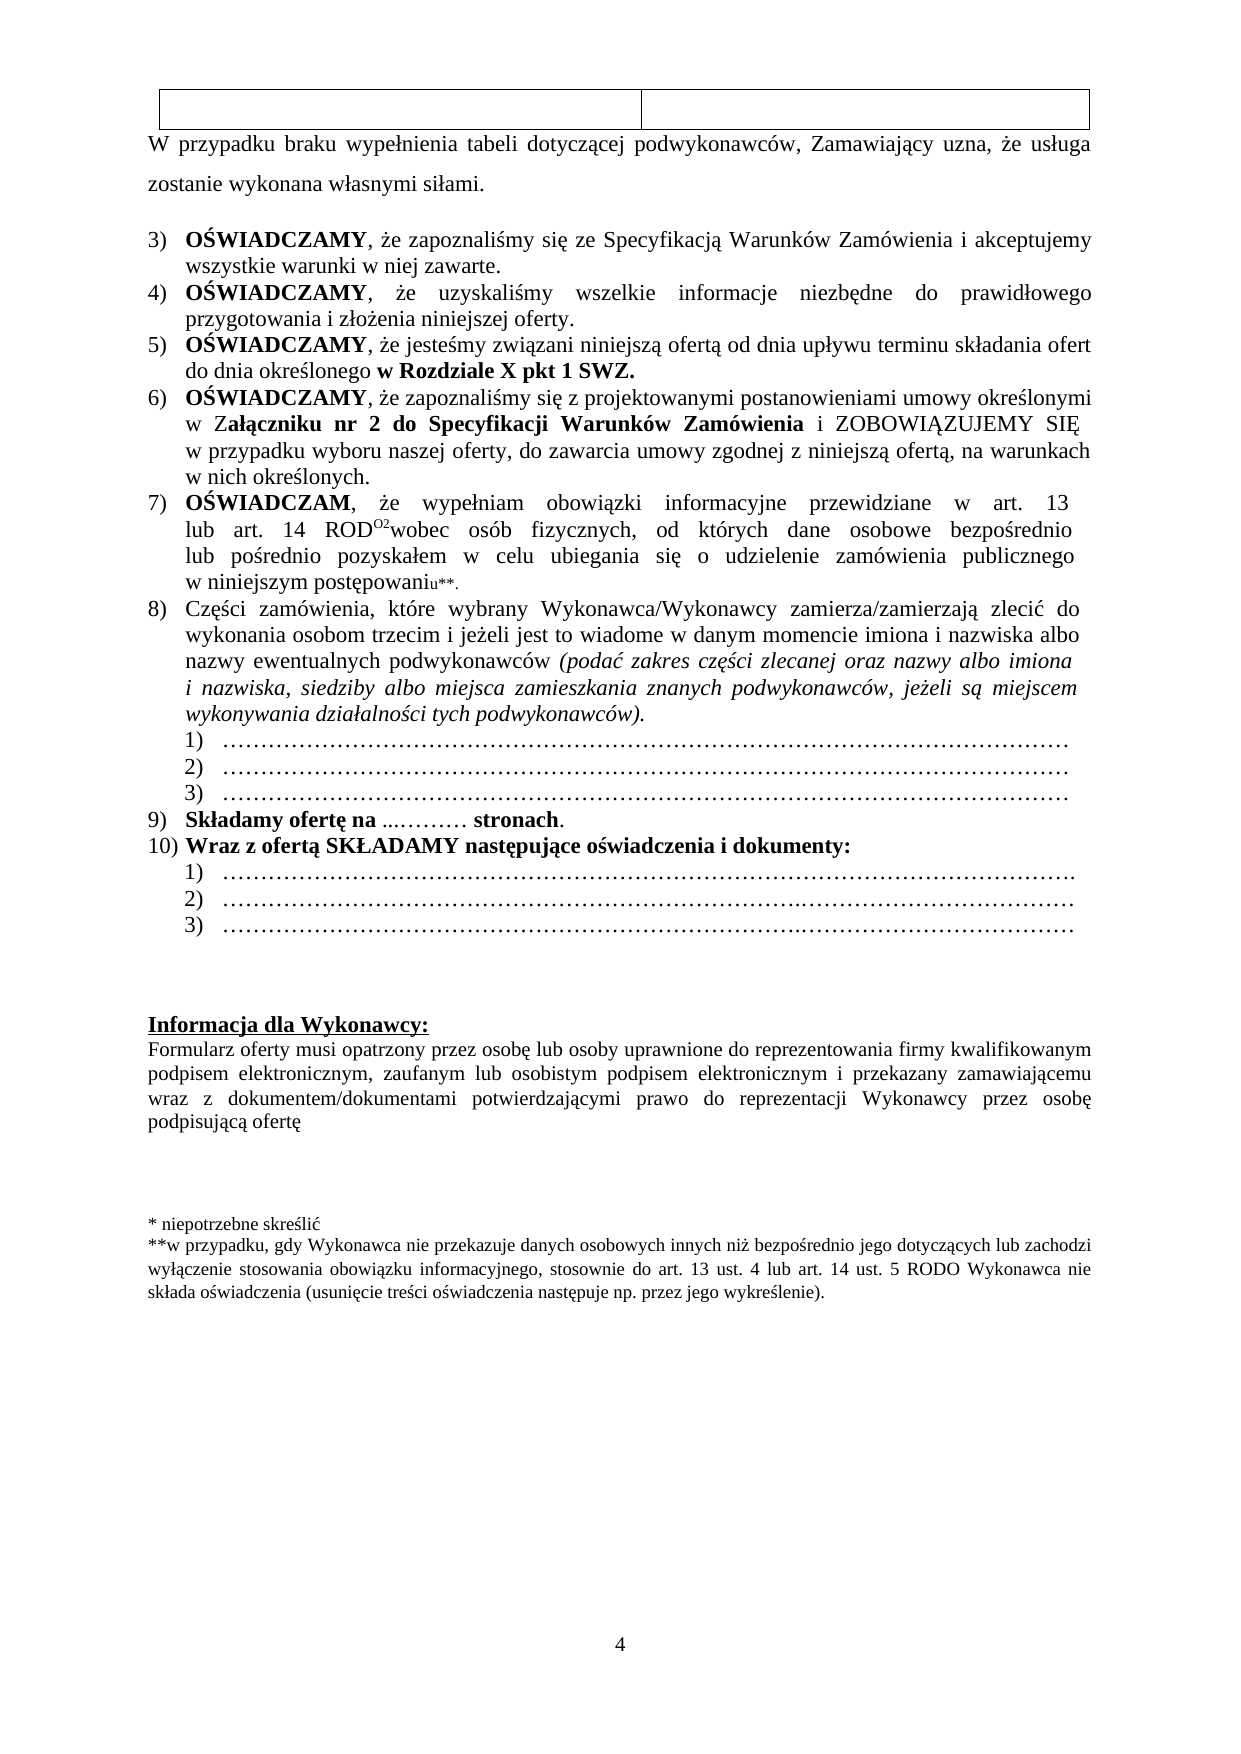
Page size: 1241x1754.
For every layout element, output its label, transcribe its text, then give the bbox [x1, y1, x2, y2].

list ………………………………………………………………….……………………………… [184, 885, 1093, 911]
list OŚWIADCZAMY, że zapoznaliśmy się z projektowanymi postanowieniami umowy określonymi w Załączniku nr 2 do Specyfikacji Warunków Zamówienia i ZOBOWIĄZUJEMY SIĘ w przypadku wyboru naszej oferty, do zawarcia umowy zgodnej z niniejszą ofertą, na warunkach w nich określonych. [148, 384, 1093, 489]
list ………………………………………………………………………………………………… [184, 779, 1081, 806]
list Składamy ofertę na ...……… stronach. [148, 806, 1093, 832]
list OŚWIADCZAMY, że jesteśmy związani niniejszą ofertą od dnia upływu terminu składania ofert do dnia określonego w Rozdziale X pkt 1 SWZ. [148, 331, 1093, 384]
list OŚWIADCZAMY, że uzyskaliśmy wszelkie informacje niezbędne do prawidłowego przygotowania i złożenia niniejszej oferty. [148, 278, 1093, 331]
list ………………………………………………………………….……………………………… [184, 911, 1093, 937]
list ………………………………………………………………………………………………… [184, 753, 1081, 779]
text **w przypadku, gdy Wykonawca nie przekazuje danych osobowych innych niż bezpośrednio jego dotyczących lub zachodzi wyłączenie stosowania obowiązku informacyjnego, stosownie do art. 13 ust. 4 lub art. 14 ust. 5 RODO Wykonawca nie składa oświadczenia (usunięcie treści oświadczenia następuje np. przez jego wykreślenie). [148, 1234, 1093, 1302]
list …………………………………………………………………………………………………. [184, 858, 1093, 885]
list ………………………………………………………………………………………………… [184, 727, 1081, 753]
table_cell [160, 90, 641, 129]
list Części zamówienia, które wybrany Wykonawca/Wykonawcy zamierza/zamierzają zlecić do wykonania osobom trzecim i jeżeli jest to wiadome w danym momencie imiona i nazwiska albo nazwy ewentualnych podwykonawców (podać zakres części zlecanej oraz nazwy albo imiona i nazwiska, siedziby albo miejsca zamieszkania znanych podwykonawców, jeżeli są miejscem wykonywania działalności tych podwykonawców). [148, 595, 1081, 727]
text Informacja dla Wykonawcy: [148, 1011, 1093, 1037]
list OŚWIADCZAM, że wypełniam obowiązki informacyjne przewidziane w art. 13 lub art. 14 RODO2wobec osób fizycznych, od których dane osobowe bezpośrednio lub pośrednio pozyskałem w celu ubiegania się o udzielenie zamówienia publicznego w niniejszym postępowaniu**. [148, 489, 1093, 595]
list Wraz z ofertą SKŁADAMY następujące oświadczenia i dokumenty: [148, 832, 1093, 858]
text Formularz oferty musi opatrzony przez osobę lub osoby uprawnione do reprezentowania firmy kwalifikowanym podpisem elektronicznym, zaufanym lub osobistym podpisem elektronicznym i przekazany zamawiającemu wraz z dokumentem/dokumentami potwierdzającymi prawo do reprezentacji Wykonawcy przez osobę podpisującą ofertę [148, 1037, 1093, 1133]
table_cell [642, 90, 1089, 129]
text W przypadku braku wypełnienia tabeli dotyczącej podwykonawców, Zamawiający uzna, że usługa zostanie wykonana własnymi siłami. [148, 130, 1093, 196]
list OŚWIADCZAMY, że zapoznaliśmy się ze Specyfikacją Warunków Zamówienia i akceptujemy wszystkie warunki w niej zawarte. [148, 226, 1093, 278]
text * niepotrzebne skreślić [148, 1213, 1093, 1234]
